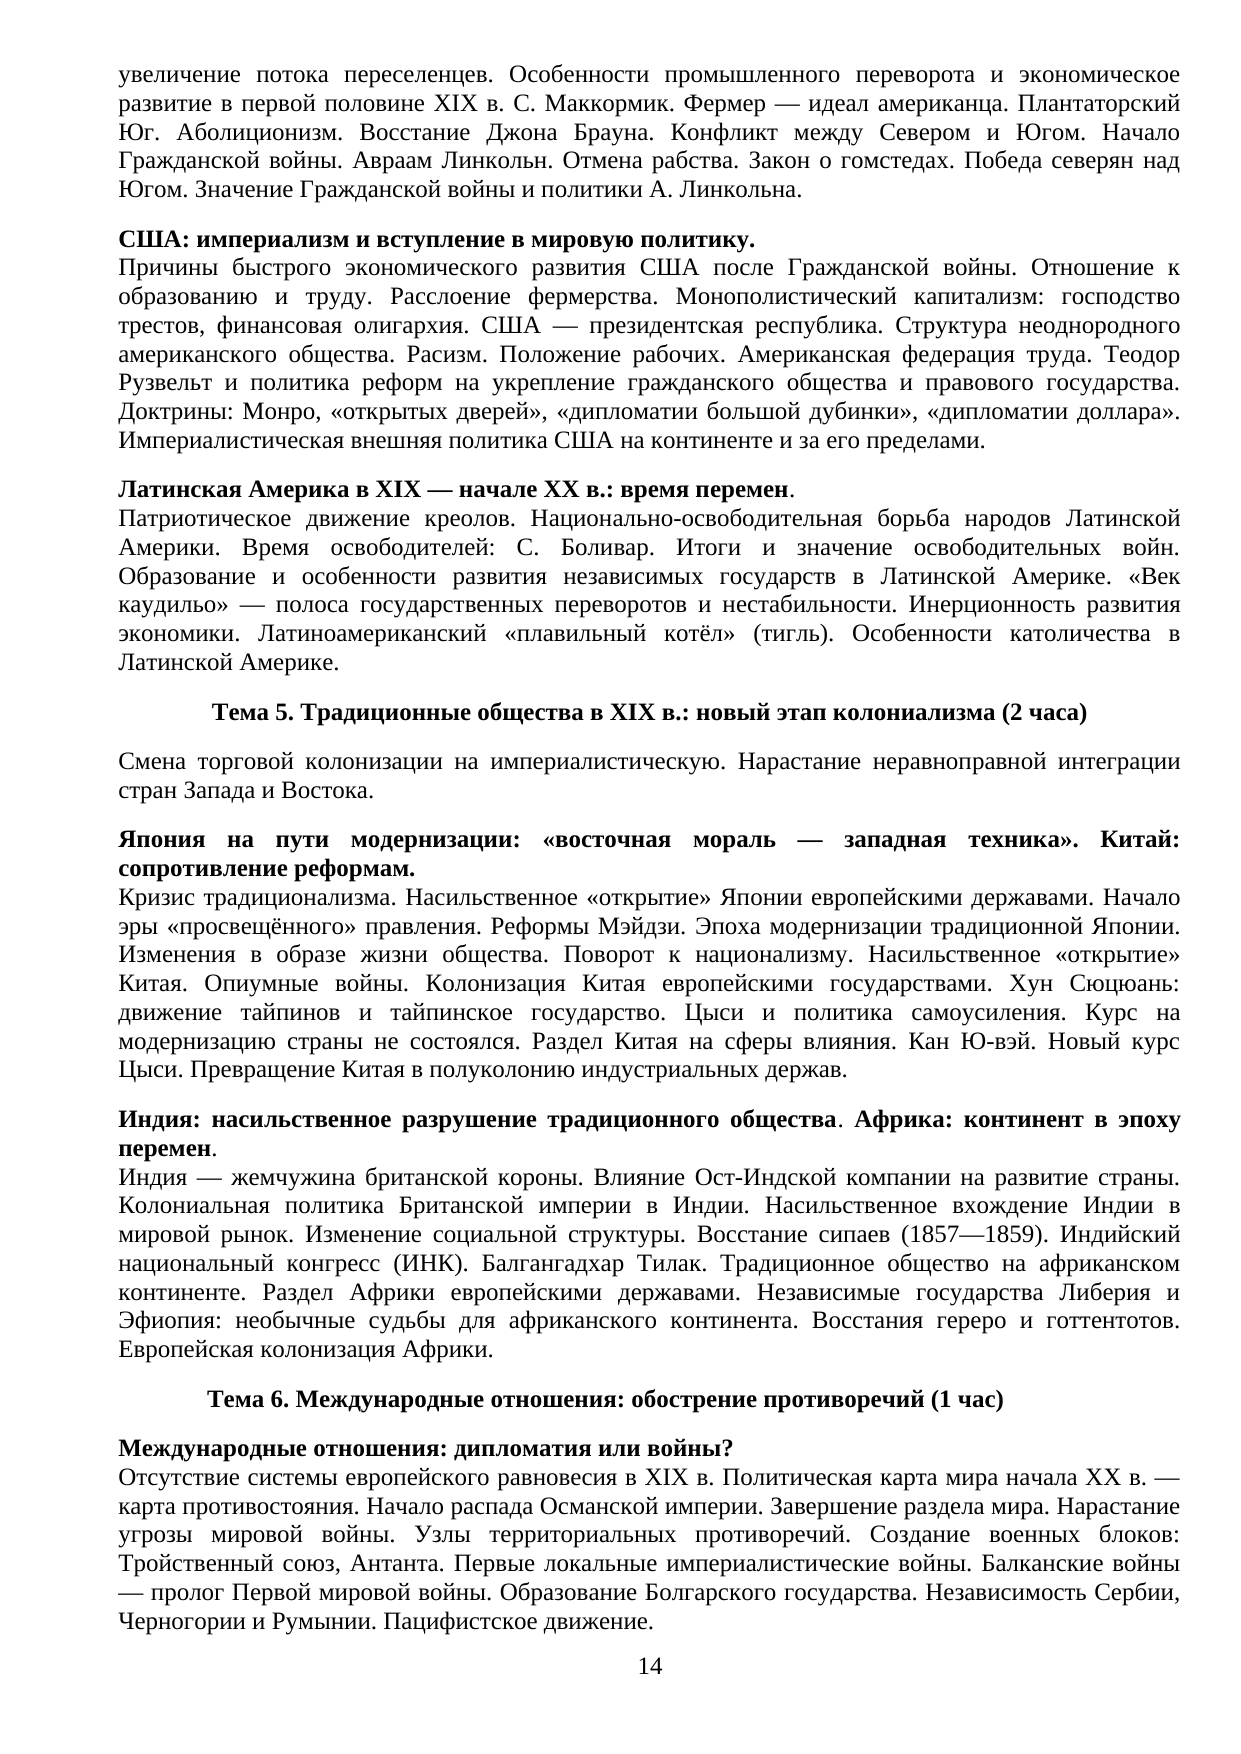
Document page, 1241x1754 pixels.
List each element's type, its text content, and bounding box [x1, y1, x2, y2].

text Патриотическое движение креолов. Национально-освободительная борьба народов Латинской Америки. Время освободителей: С. Боливар. Итоги и значение освободительных войн. Образование и особенности развития независимых государств в Латинской Америке. «Век каудильо» — полоса государственных переворотов и нестабильности. Инерционность развития экономики. Латиноамериканский «плавильный котёл» (тигль). Особенности католичества в Латинской Америке. [118, 503, 1181, 676]
text Япония на пути модернизации: «восточная мораль — западная техника». Китай: сопротивление реформам. [118, 824, 1181, 882]
text Международные отношения: дипломатия или войны? [118, 1433, 1181, 1462]
text Латинская Америка в XIX — начале XX в.: время перемен. [118, 474, 1181, 503]
text Тема 5. Традиционные общества в XIX в.: новый этап колониализма (2 часа) [118, 697, 1181, 725]
text Тема 6. Международные отношения: обострение противоречий (1 час) [118, 1384, 1181, 1412]
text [118, 59, 1181, 203]
text Смена торговой колонизации на империалистическую. Нарастание неравноправной интеграции стран Запада и Востока. [118, 746, 1181, 804]
text Кризис традиционализма. Насильственное «открытие» Японии европейскими державами. Начало эры «просвещённого» правления. Реформы Мэйдзи. Эпоха модернизации традиционной Японии. Изменения в образе жизни общества. Поворот к национализму. Насильственное «открытие» Китая. Опиумные войны. Колонизация Китая европейскими государствами. Хун Сюцюань: движение тайпинов и тайпинское государство. Цыси и политика самоусиления. Курс на модернизацию страны не состоялся. Раздел Китая на сферы влияния. Кан Ю-вэй. Новый курс Цыси. Превращение Китая в полуколонию индустриальных держав. [118, 882, 1181, 1083]
text США: империализм и вступление в мировую политику. [118, 224, 1181, 252]
text Отсутствие системы европейского равновесия в XIX в. Политическая карта мира начала XX в. — карта противостояния. Начало распада Османской империи. Завершение раздела мира. Нарастание угрозы мировой войны. Узлы территориальных противоречий. Создание военных блоков: Тройственный союз, Антанта. Первые локальные империалистические войны. Балканские войны — пролог Первой мировой войны. Образование Болгарского государства. Независимость Сербии, Черногории и Румынии. Пацифистское движение. [118, 1462, 1181, 1634]
text Причины быстрого экономического развития США после Гражданской войны. Отношение к образованию и труду. Расслоение фермерства. Монополистический капитализм: господство трестов, финансовая олигархия. США — президентская республика. Структура неоднородного американского общества. Расизм. Положение рабочих. Американская федерация труда. Теодор Рузвельт и политика реформ на укрепление гражданского общества и правового государства. Доктрины: Монро, «открытых дверей», «дипломатии большой дубинки», «дипломатии доллара». Империалистическая внешняя политика США на континенте и за его пределами. [118, 252, 1181, 454]
text Индия — жемчужина британской короны. Влияние Ост-Индской компании на развитие страны. Колониальная политика Британской империи в Индии. Насильственное вхождение Индии в мировой рынок. Изменение социальной структуры. Восстание сипаев (1857—1859). Индийский национальный конгресс (ИНК). Балгангадхар Тилак. Традиционное общество на африканском континенте. Раздел Африки европейскими державами. Независимые государства Либерия и Эфиопия: необычные судьбы для африканского континента. Восстания гереро и готтентотов. Европейская колонизация Африки. [118, 1162, 1181, 1363]
text Индия: насильственное разрушение традиционного общества. Африка: континент в эпоху перемен. [118, 1104, 1181, 1162]
